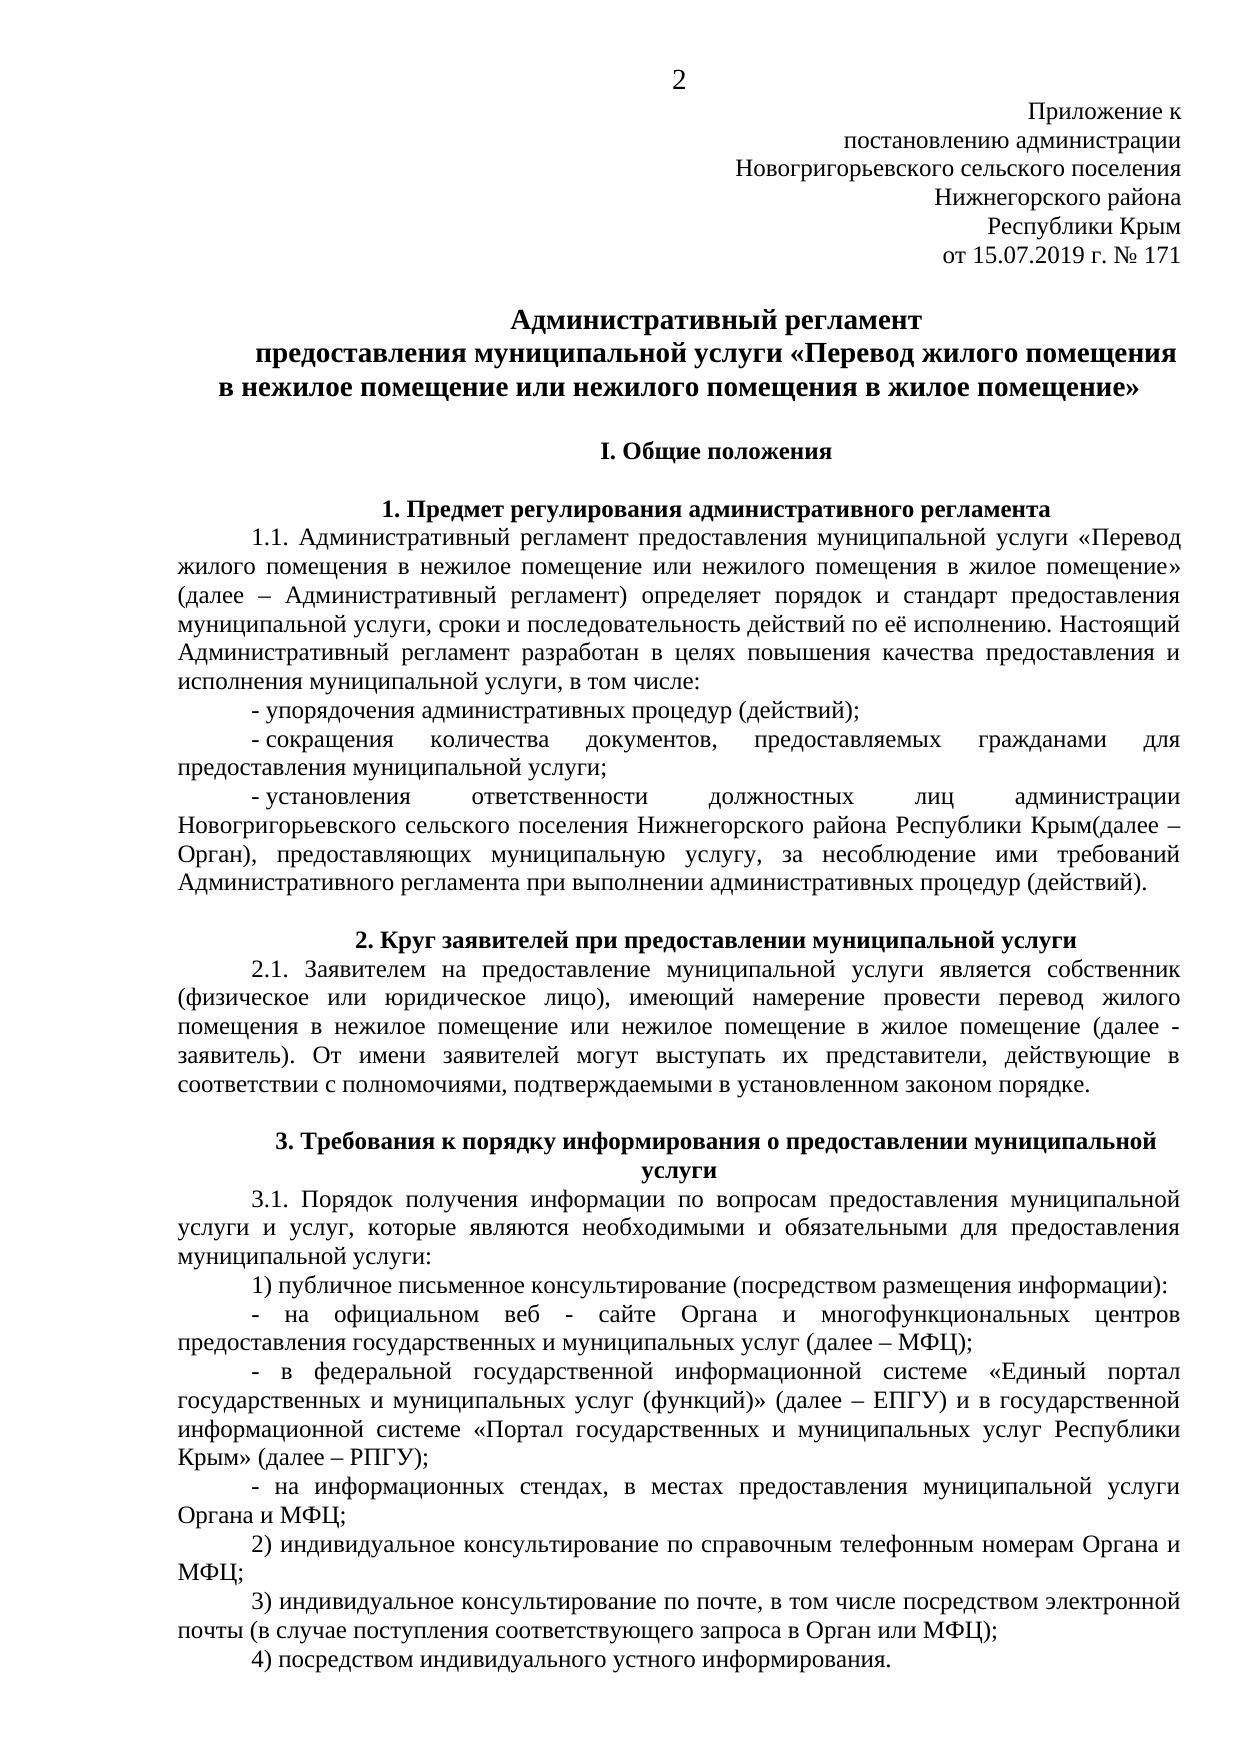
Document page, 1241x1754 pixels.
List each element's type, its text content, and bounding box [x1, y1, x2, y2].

text - упорядочения административных процедур (действий); [177, 695, 1181, 724]
text от 15.07.2019 г. № 171 [177, 240, 1181, 268]
text 1.1. Административный регламент предоставления муниципальной услуги «Перевод жилого помещения в нежилое помещение или нежилого помещения в жилое помещение» (далее – Административный регламент) определяет порядок и стандарт предоставления муниципальной услуги, сроки и последовательность действий по её исполнению. Настоящий Административный регламент разработан в целях повышения качества предоставления и исполнения муниципальной услуги, в том числе: [177, 522, 1181, 695]
text 3. Требования к порядку информирования о предоставлении муниципальной услуги [177, 1126, 1181, 1184]
text - на информационных стендах, в местах предоставления муниципальной услуги Органа и МФЦ; [177, 1471, 1181, 1529]
text Приложение к [177, 96, 1181, 125]
text - в федеральной государственной информационной системе «Единый портал государственных и муниципальных услуг (функций)» (далее – ЕПГУ) и в государственной информационной системе «Портал государственных и муниципальных услуг Республики Крым» (далее – РПГУ); [177, 1356, 1181, 1471]
text I. Общие положения [177, 436, 1181, 465]
text 3.1. Порядок получения информации по вопросам предоставления муниципальной услуги и услуг, которые являются необходимыми и обязательными для предоставления муниципальной услуги: [177, 1184, 1181, 1270]
text 2. Круг заявителей при предоставлении муниципальной услуги [177, 925, 1181, 954]
text - сокращения количества документов, предоставляемых гражданами для предоставления муниципальной услуги; [177, 724, 1181, 781]
text 1. Предмет регулирования административного регламента [177, 494, 1181, 522]
text 3) индивидуальное консультирование по почте, в том числе посредством электронной почты (в случае поступления соответствующего запроса в Орган или МФЦ); [177, 1586, 1181, 1644]
text - установления ответственности должностных лиц администрации Новогригорьевского сельского поселения Нижнегорского района Республики Крым(далее – Орган), предоставляющих муниципальную услугу, за несоблюдение ими требований Административного регламента при выполнении административных процедур (действий). [177, 781, 1181, 896]
text Нижнегорского района [177, 182, 1181, 211]
text 1) публичное письменное консультирование (посредством размещения информации): [177, 1270, 1181, 1299]
text Административный регламент [177, 302, 1181, 336]
text 4) посредством индивидуального устного информирования. [177, 1644, 1181, 1672]
text Республики Крым [177, 211, 1181, 240]
text 2.1. Заявителем на предоставление муниципальной услуги является собственник (физическое или юридическое лицо), имеющий намерение провести перевод жилого помещения в нежилое помещение или нежилое помещение в жилое помещение (далее - заявитель). От имени заявителей могут выступать их представители, действующие в соответствии с полномочиями, подтверждаемыми в установленном законом порядке. [177, 954, 1181, 1097]
text - на официальном веб - сайте Органа и многофункциональных центров предоставления государственных и муниципальных услуг (далее – МФЦ); [177, 1299, 1181, 1356]
text предоставления муниципальной услуги «Перевод жилого помещения в нежилое помещение или нежилого помещения в жилое помещение» [177, 336, 1181, 403]
text постановлению администрации [177, 125, 1181, 153]
text 2) индивидуальное консультирование по справочным телефонным номерам Органа и МФЦ; [177, 1529, 1181, 1586]
text Новогригорьевского сельского поселения [177, 153, 1181, 182]
